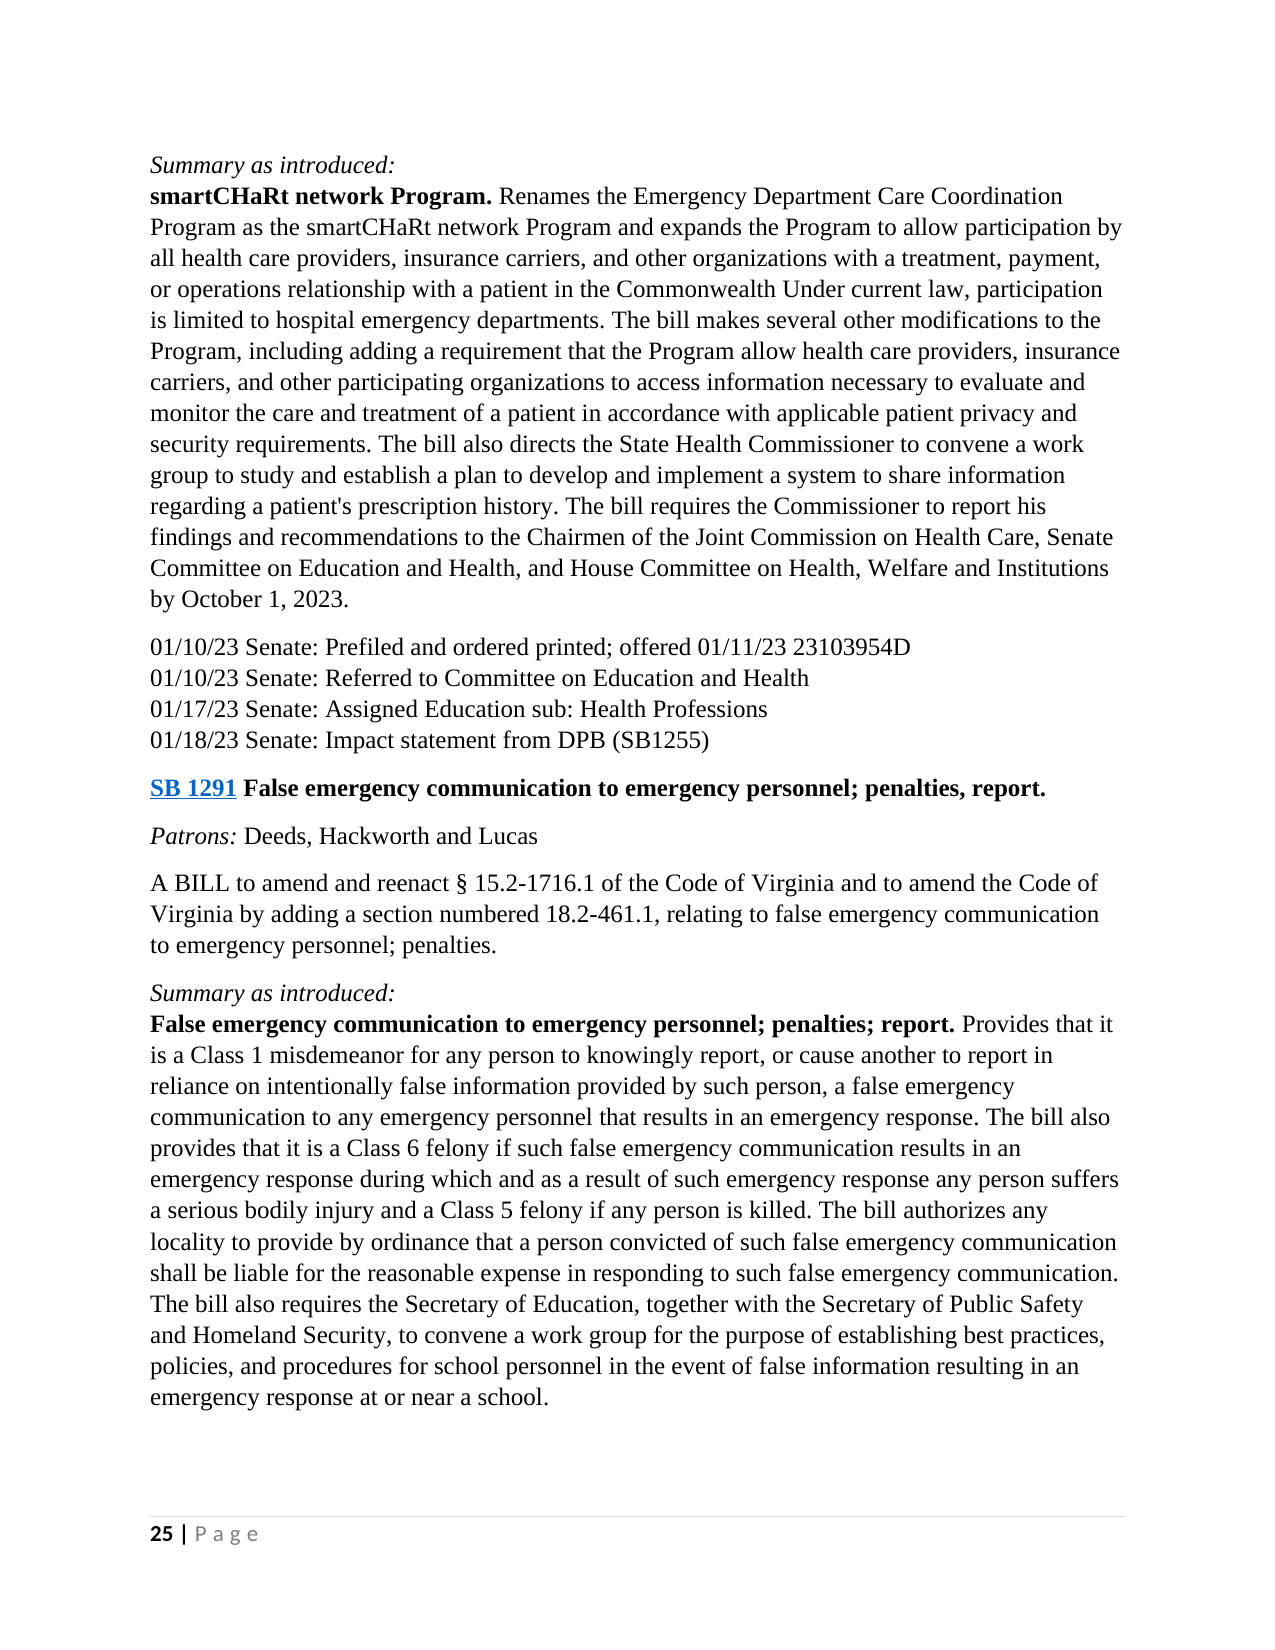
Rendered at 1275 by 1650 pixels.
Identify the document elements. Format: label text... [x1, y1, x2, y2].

text Patrons: Deeds, Hackworth and Lucas [150, 821, 1125, 849]
text Summary as introduced: smartCHaRt network Program. Renames the Emergency Department Care Coordination Program as the smartCHaRt network Program and expands the Program to allow participation by all health care providers, insurance carriers, and other organizations with a treatment, payment, or operations relationship with a patient in the Commonwealth Under current law, participation is limited to hospital emergency departments. The bill makes several other modifications to the Program, including adding a requirement that the Program allow health care providers, insurance carriers, and other participating organizations to access information necessary to evaluate and monitor the care and treatment of a patient in accordance with applicable patient privacy and security requirements. The bill also directs the State Health Commissioner to convene a work group to study and establish a plan to develop and implement a system to share information regarding a patient's prescription history. The bill requires the Commissioner to report his findings and recommendations to the Chairmen of the Joint Commission on Health Care, Senate Committee on Education and Health, and House Committee on Health, Welfare and Institutions by October 1, 2023. [150, 150, 1125, 613]
text SB 1291 False emergency communication to emergency personnel; penalties, report. [150, 773, 1125, 802]
text Summary as introduced: False emergency communication to emergency personnel; penalties; report. Provides that it is a Class 1 misdemeanor for any person to knowingly report, or cause another to report in reliance on intentionally false information provided by such person, a false emergency communication to any emergency personnel that results in an emergency response. The bill also provides that it is a Class 6 felony if such false emergency communication results in an emergency response during which and as a result of such emergency response any person suffers a serious bodily injury and a Class 5 felony if any person is killed. The bill authorizes any locality to provide by ordinance that a person convicted of such false emergency communication shall be liable for the reasonable expense in responding to such false emergency communication. The bill also requires the Secretary of Education, together with the Secretary of Public Safety and Homeland Security, to convene a work group for the purpose of establishing best practices, policies, and procedures for school personnel in the event of false information resulting in an emergency response at or near a school. [150, 978, 1125, 1411]
text A BILL to amend and reenact § 15.2-1716.1 of the Code of Virginia and to amend the Code of Virginia by adding a section numbered 18.2-461.1, relating to false emergency communication to emergency personnel; penalties. [150, 868, 1125, 959]
text 01/10/23 Senate: Prefiled and ordered printed; offered 01/11/23 23103954D 01/10/23 Senate: Referred to Committee on Education and Health 01/17/23 Senate: Assigned Education sub: Health Professions 01/18/23 Senate: Impact statement from DPB (SB1255) [150, 632, 1125, 754]
